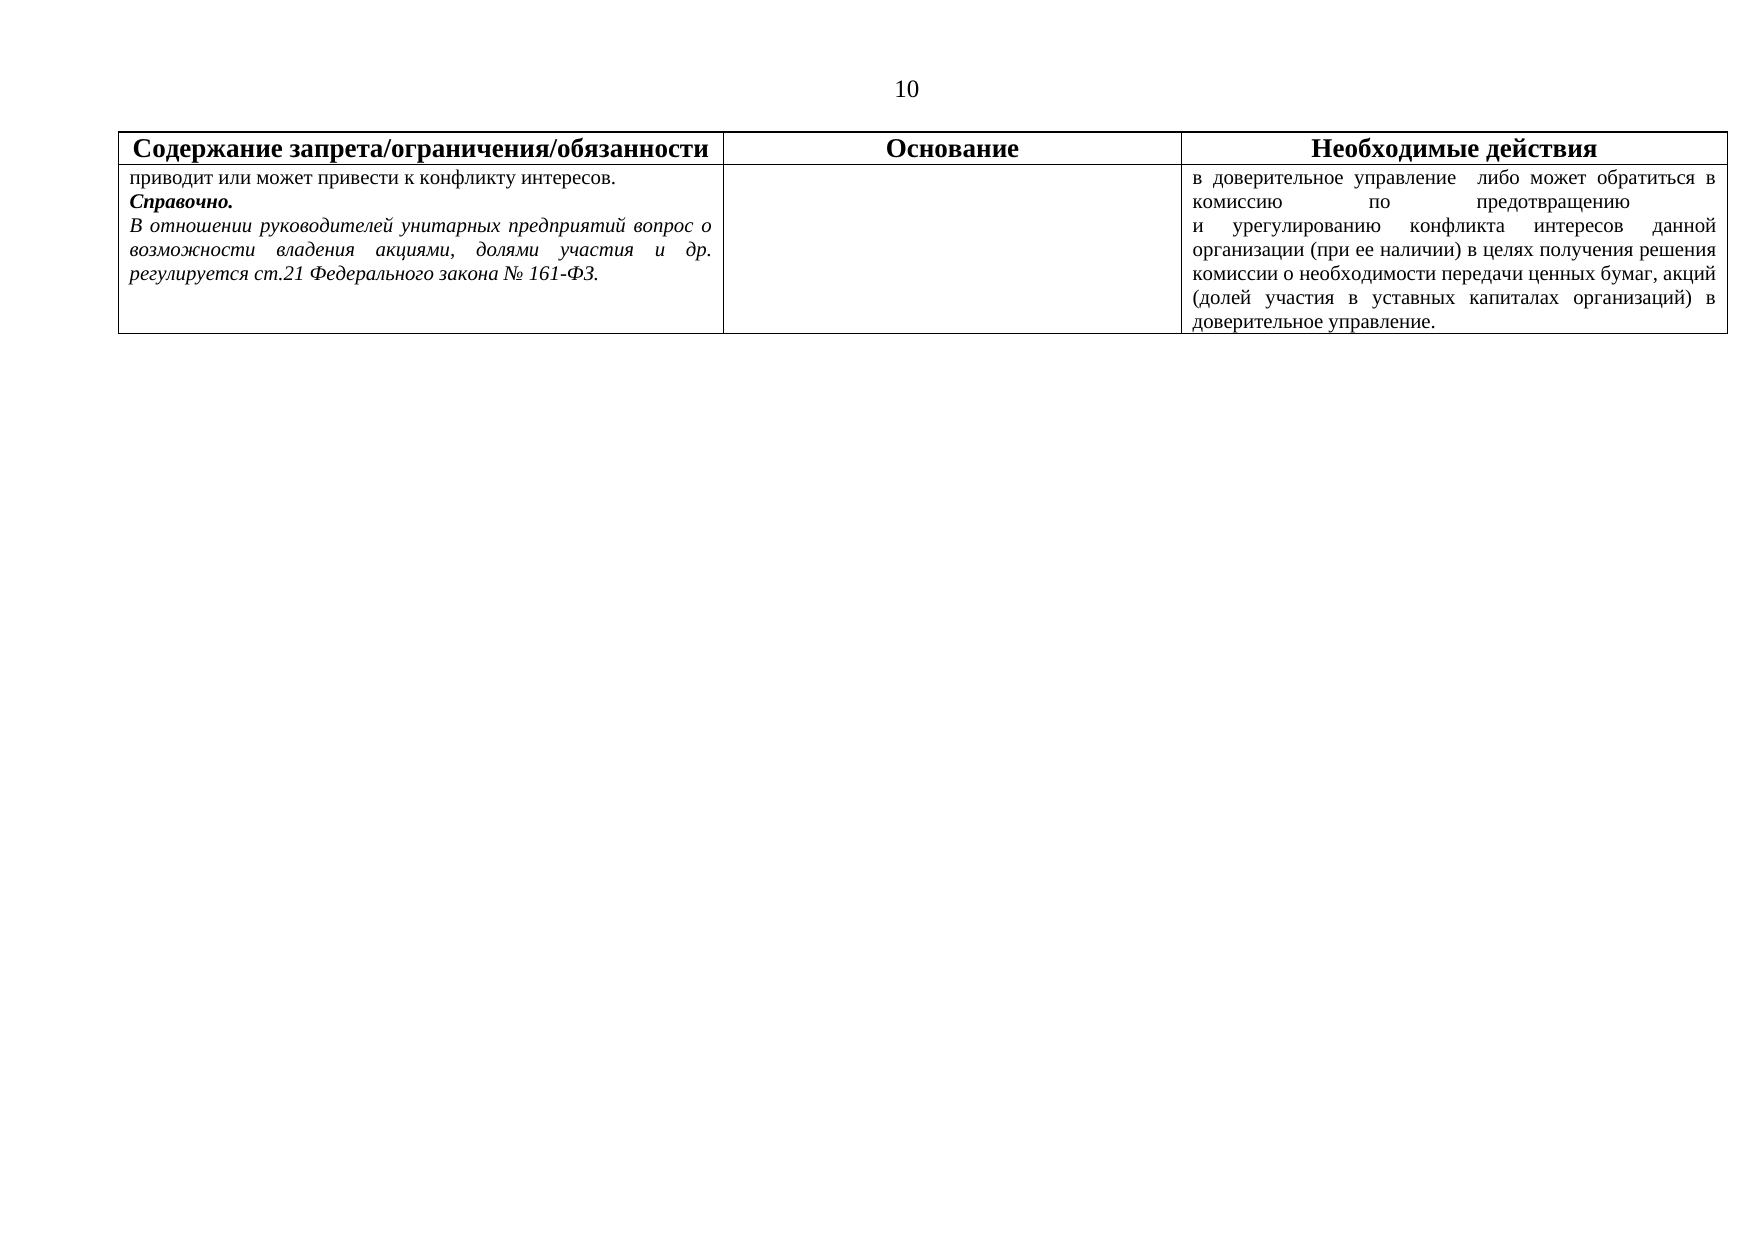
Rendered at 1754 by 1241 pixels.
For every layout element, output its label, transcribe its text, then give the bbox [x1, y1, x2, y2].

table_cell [724, 165, 1181, 333]
table_header Необходимые действия [1182, 133, 1727, 163]
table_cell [1182, 165, 1727, 333]
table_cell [119, 165, 723, 333]
table_header Основание [724, 133, 1181, 163]
table_header Содержание запрета/ограничения/обязанности [119, 133, 723, 163]
